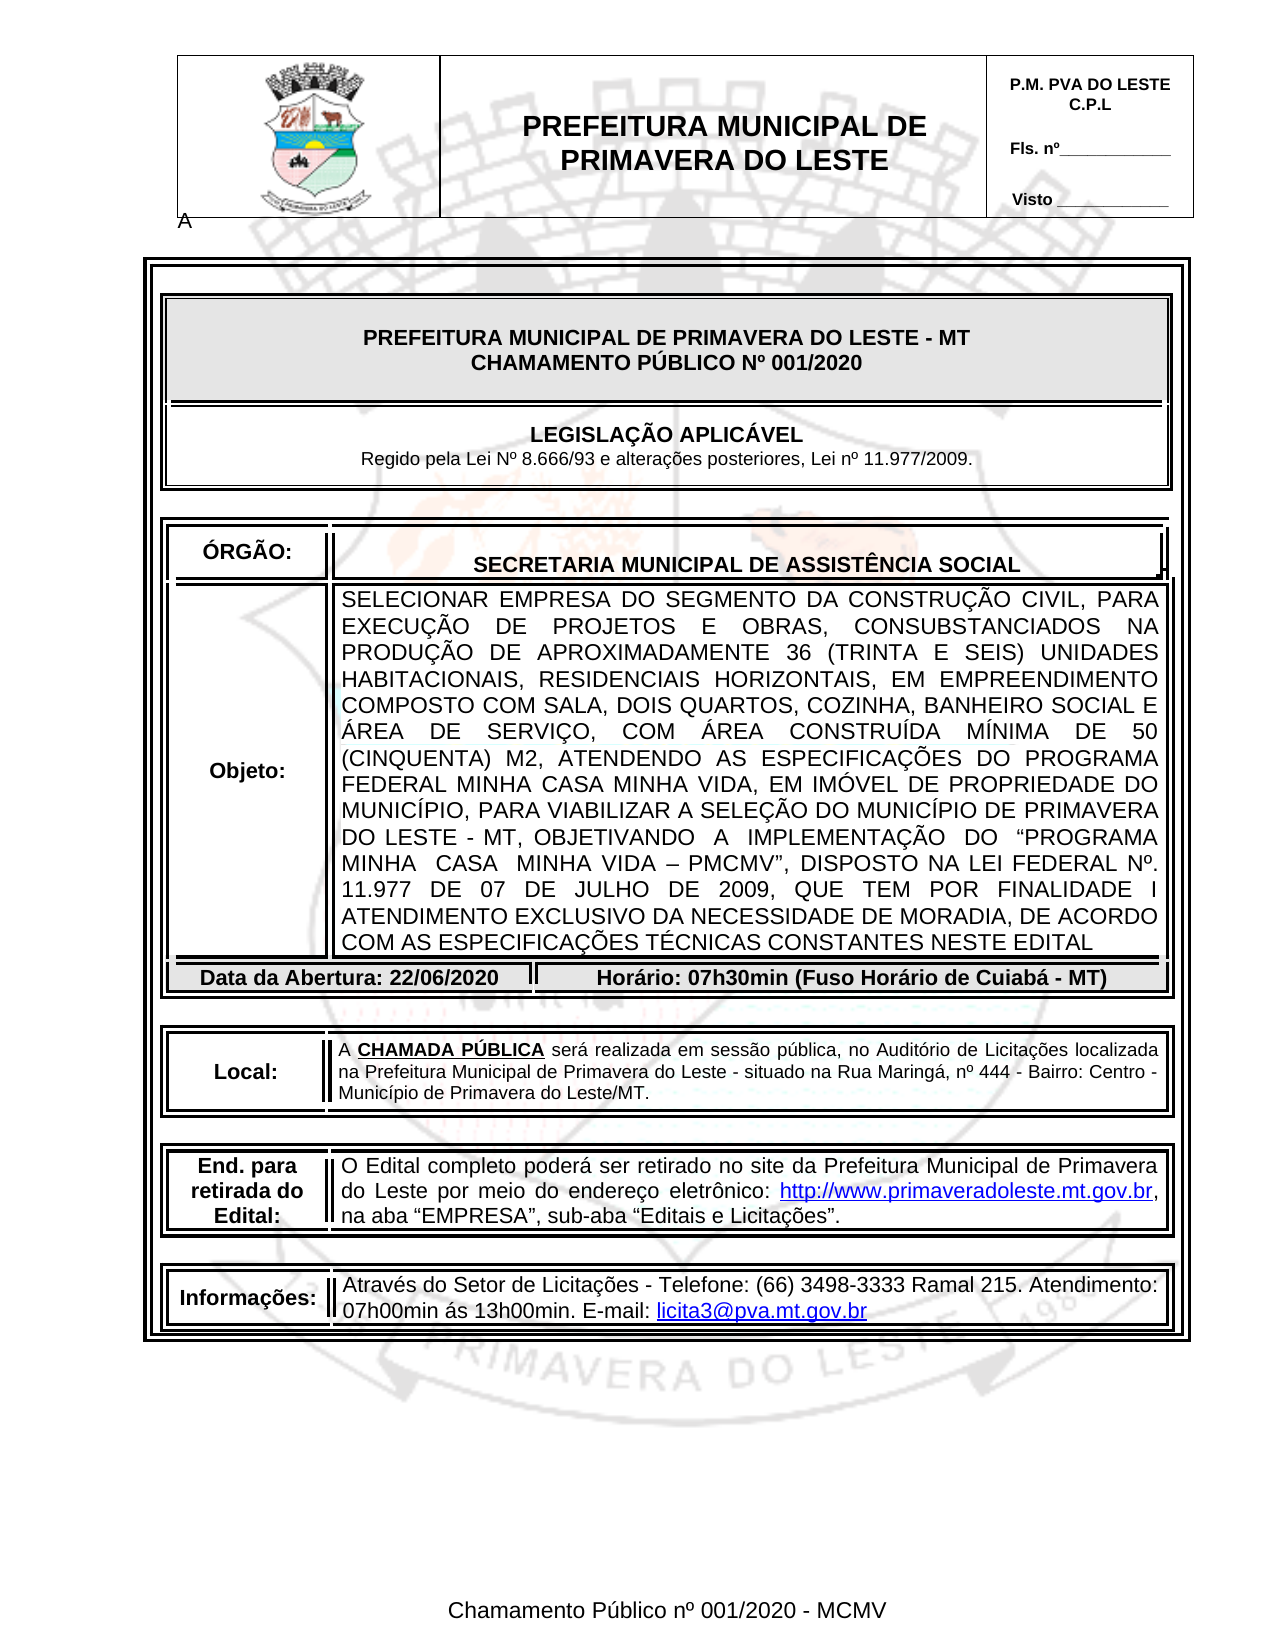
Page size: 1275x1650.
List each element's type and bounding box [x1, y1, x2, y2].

picture [254, 61, 375, 216]
table_header [148, 260, 1186, 1332]
